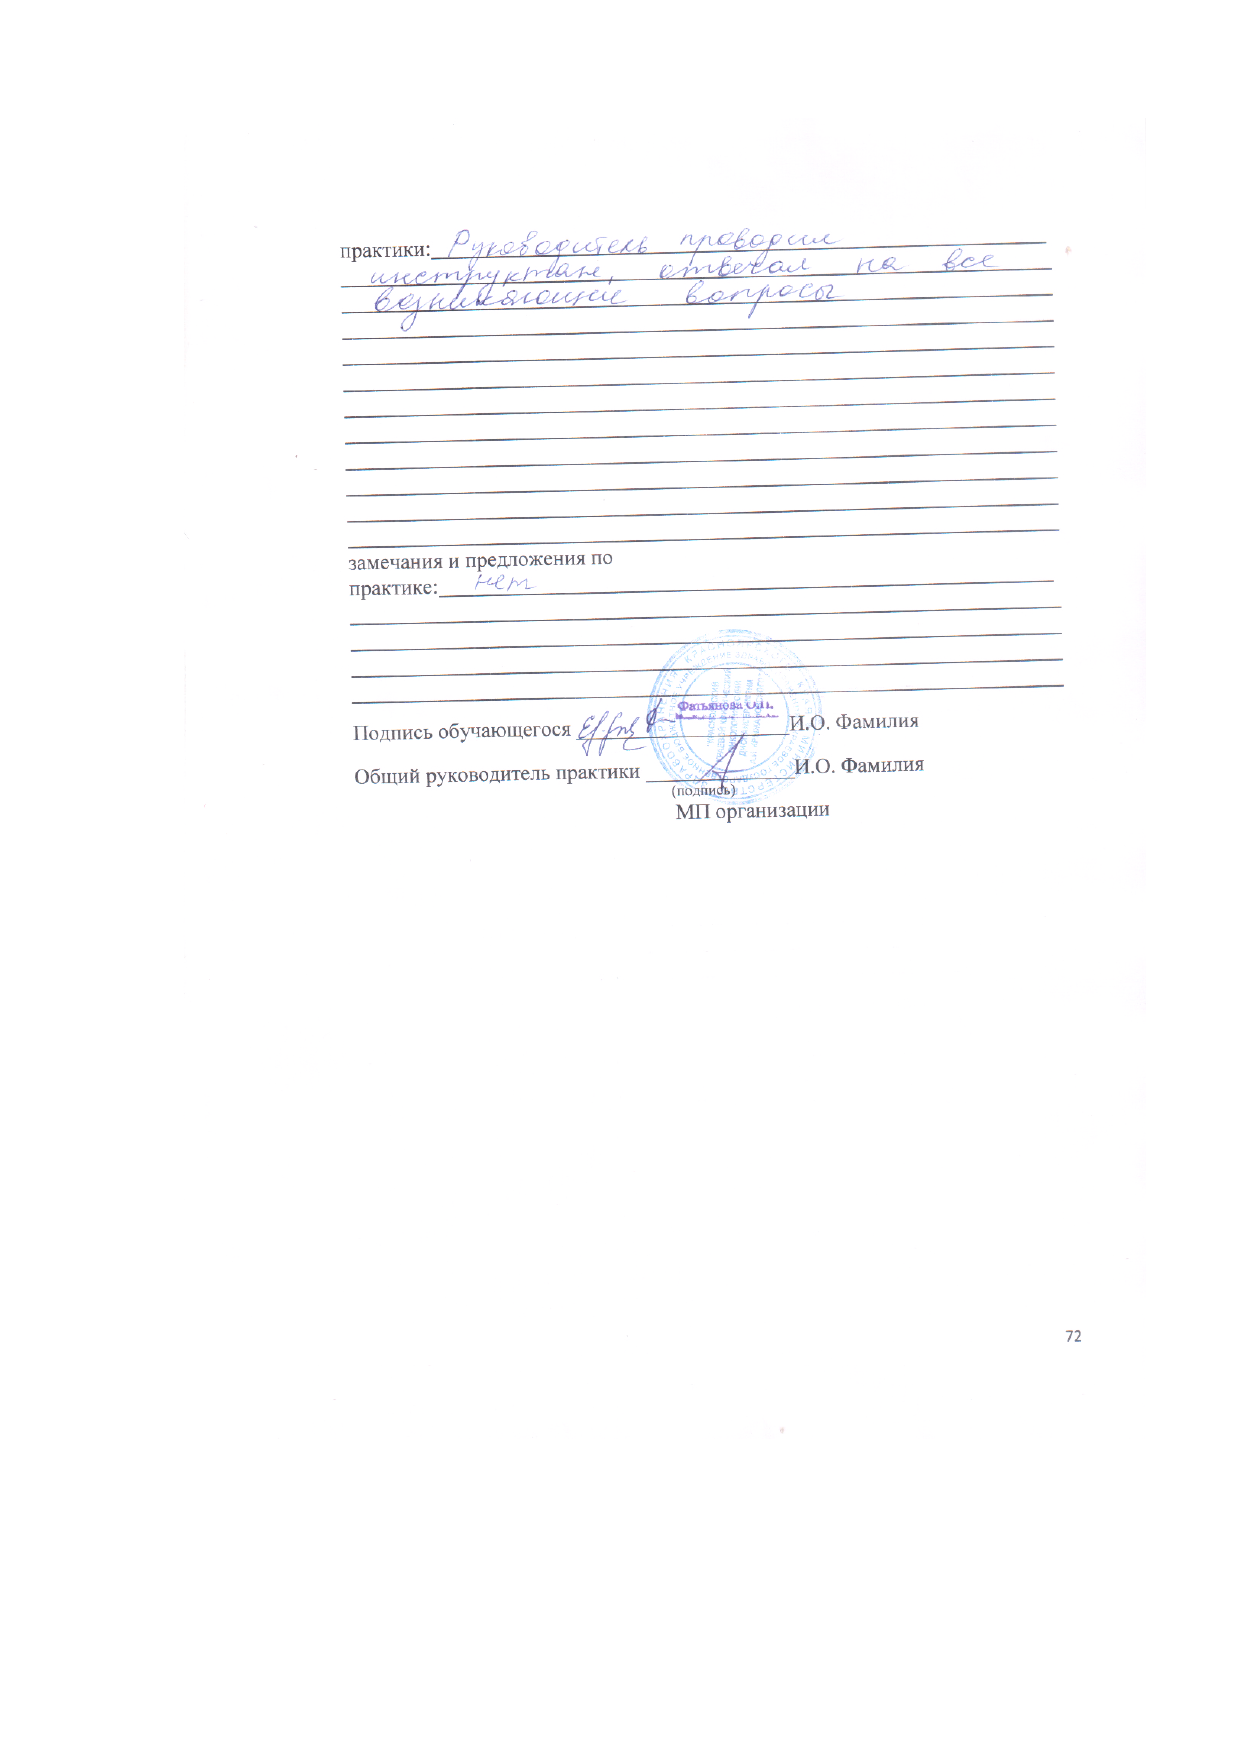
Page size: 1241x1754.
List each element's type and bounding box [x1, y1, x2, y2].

picture [177, 118, 1152, 1459]
